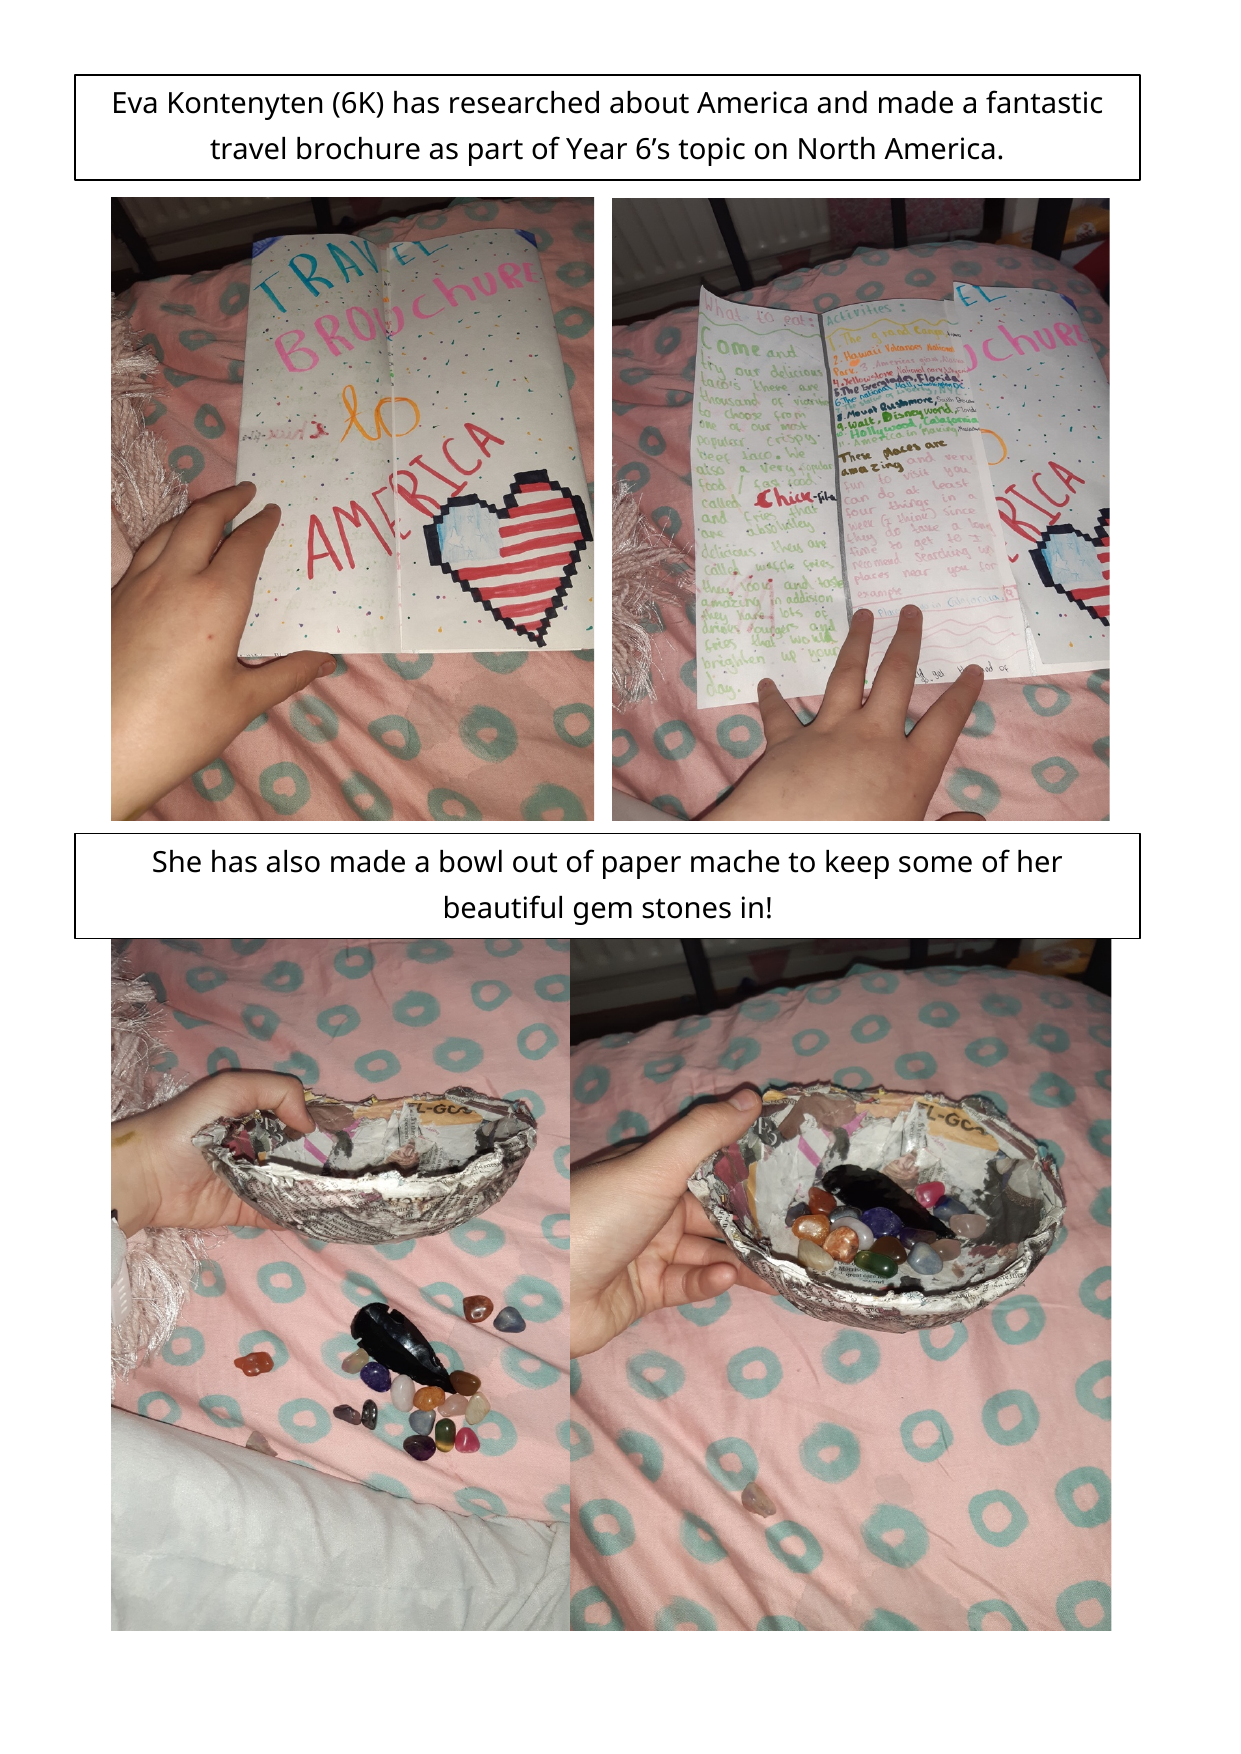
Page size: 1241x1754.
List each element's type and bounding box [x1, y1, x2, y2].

picture [111, 939, 1111, 1631]
picture [111, 197, 595, 821]
picture [612, 198, 1109, 821]
